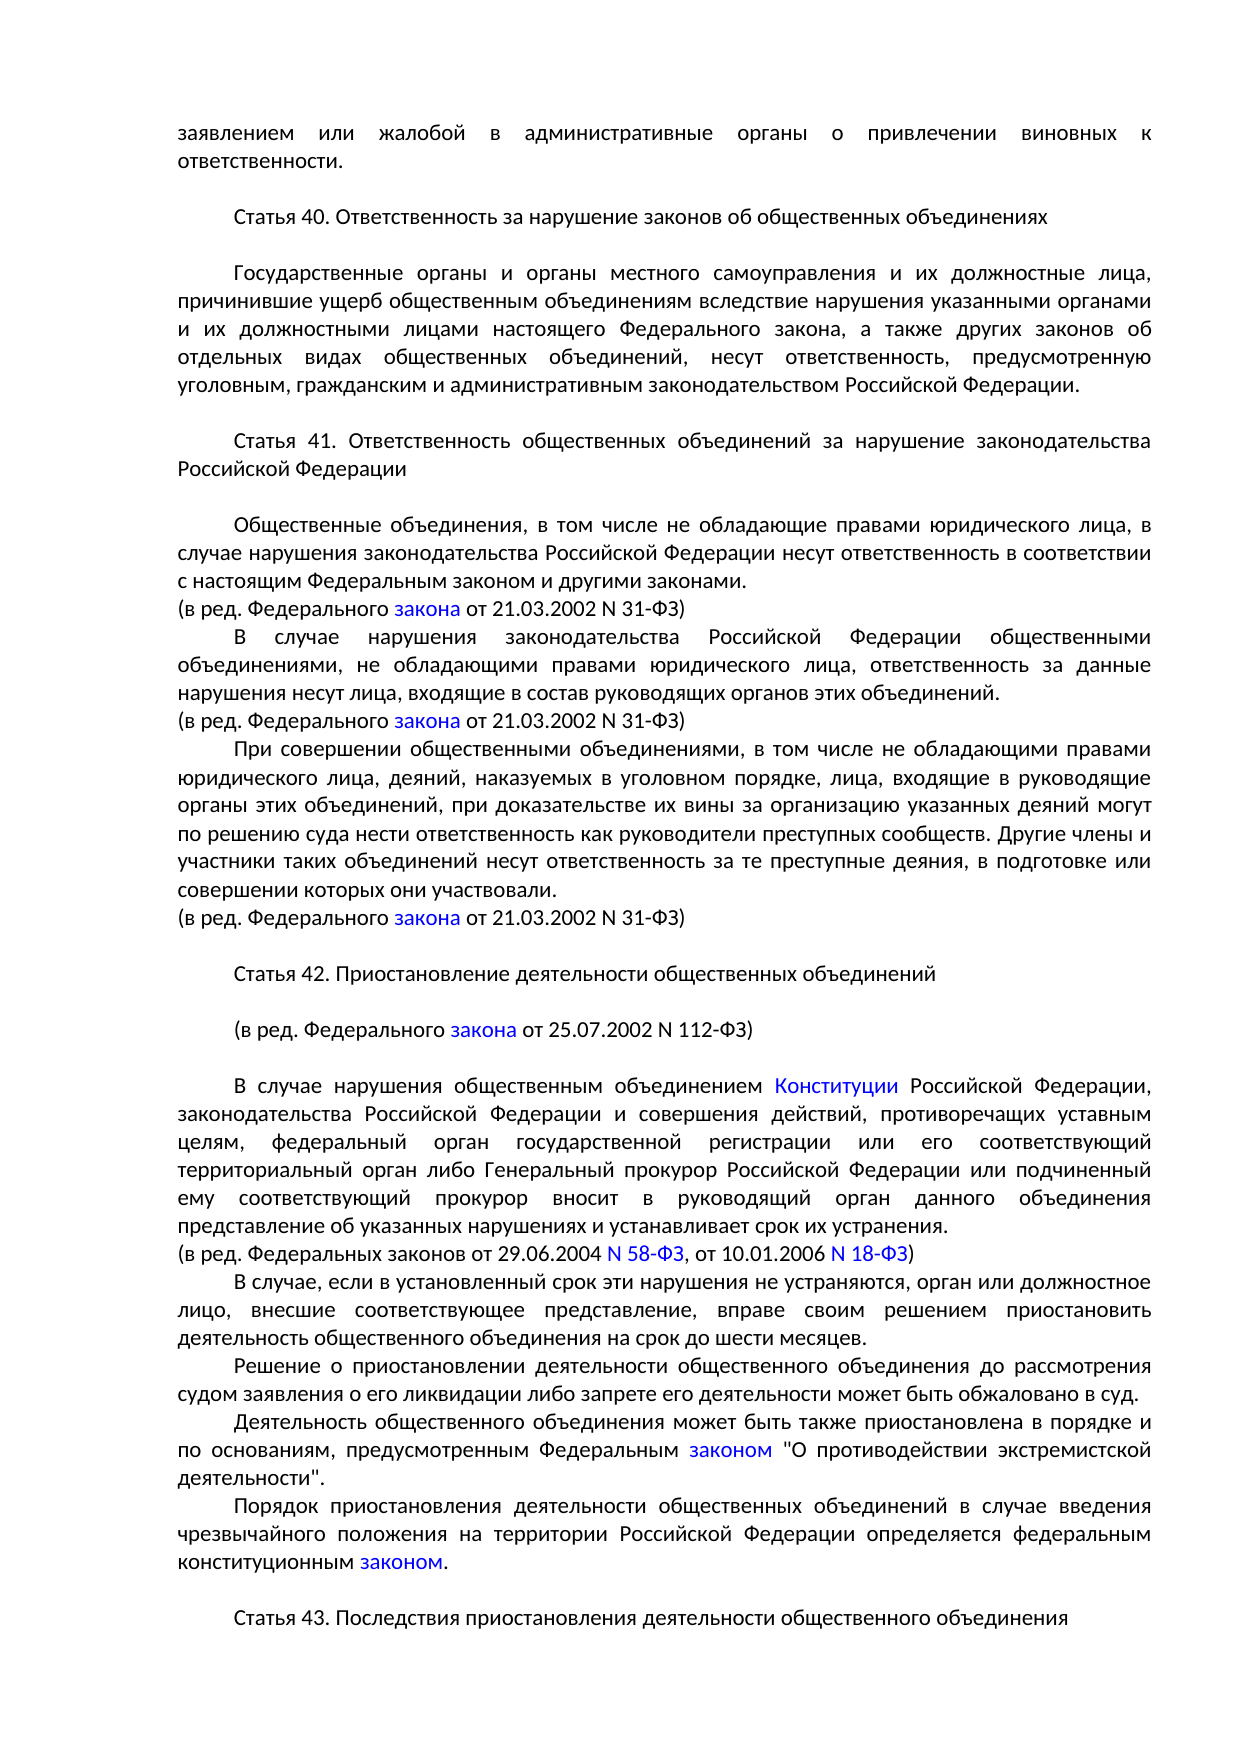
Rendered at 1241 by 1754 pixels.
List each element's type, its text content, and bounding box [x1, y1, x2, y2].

text (в ред. Федерального закона от 21.03.2002 N 31-ФЗ) [177, 707, 1152, 734]
text Статья 42. Приостановление деятельности общественных объединений [177, 959, 1152, 987]
text В случае, если в установленный срок эти нарушения не устраняются, орган или должностное лицо, внесшие соответствующее представление, вправе своим решением приостановить деятельность общественного объединения на срок до шести месяцев. [177, 1267, 1152, 1351]
text (в ред. Федеральных законов от 29.06.2004 N 58-ФЗ, от 10.01.2006 N 18-ФЗ) [177, 1239, 1152, 1267]
text В случае нарушения законодательства Российской Федерации общественными объединениями, не обладающими правами юридического лица, ответственность за данные нарушения несут лица, входящие в состав руководящих органов этих объединений. [177, 622, 1152, 707]
text (в ред. Федерального закона от 21.03.2002 N 31-ФЗ) [177, 594, 1152, 622]
text При совершении общественными объединениями, в том числе не обладающими правами юридического лица, деяний, наказуемых в уголовном порядке, лица, входящие в руководящие органы этих объединений, при доказательстве их вины за организацию указанных деяний могут по решению суда нести ответственность как руководители преступных сообществ. Другие члены и участники таких объединений несут ответственность за те преступные деяния, в подготовке или совершении которых они участвовали. [177, 734, 1152, 903]
text Общественные объединения, в том числе не обладающие правами юридического лица, в случае нарушения законодательства Российской Федерации несут ответственность в соответствии с настоящим Федеральным законом и другими законами. [177, 510, 1152, 594]
text (в ред. Федерального закона от 25.07.2002 N 112-ФЗ) [177, 1015, 1152, 1043]
text Решение о приостановлении деятельности общественного объединения до рассмотрения судом заявления о его ликвидации либо запрете его деятельности может быть обжаловано в суд. [177, 1351, 1152, 1407]
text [177, 118, 1152, 174]
text Государственные органы и органы местного самоуправления и их должностные лица, причинившие ущерб общественным объединениям вследствие нарушения указанными органами и их должностными лицами настоящего Федерального закона, а также других законов об отдельных видах общественных объединений, несут ответственность, предусмотренную уголовным, гражданским и административным законодательством Российской Федерации. [177, 258, 1152, 398]
text Деятельность общественного объединения может быть также приостановлена в порядке и по основаниям, предусмотренным Федеральным законом "О противодействии экстремистской деятельности". [177, 1407, 1152, 1491]
text Статья 40. Ответственность за нарушение законов об общественных объединениях [177, 202, 1152, 230]
text Статья 41. Ответственность общественных объединений за нарушение законодательства Российской Федерации [177, 426, 1152, 482]
text (в ред. Федерального закона от 21.03.2002 N 31-ФЗ) [177, 903, 1152, 931]
text Порядок приостановления деятельности общественных объединений в случае введения чрезвычайного положения на территории Российской Федерации определяется федеральным конституционным законом. [177, 1491, 1152, 1575]
text В случае нарушения общественным объединением Конституции Российской Федерации, законодательства Российской Федерации и совершения действий, противоречащих уставным целям, федеральный орган государственной регистрации или его соответствующий территориальный орган либо Генеральный прокурор Российской Федерации или подчиненный ему соответствующий прокурор вносит в руководящий орган данного объединения представление об указанных нарушениях и устанавливает срок их устранения. [177, 1071, 1152, 1239]
text Статья 43. Последствия приостановления деятельности общественного объединения [177, 1603, 1152, 1631]
